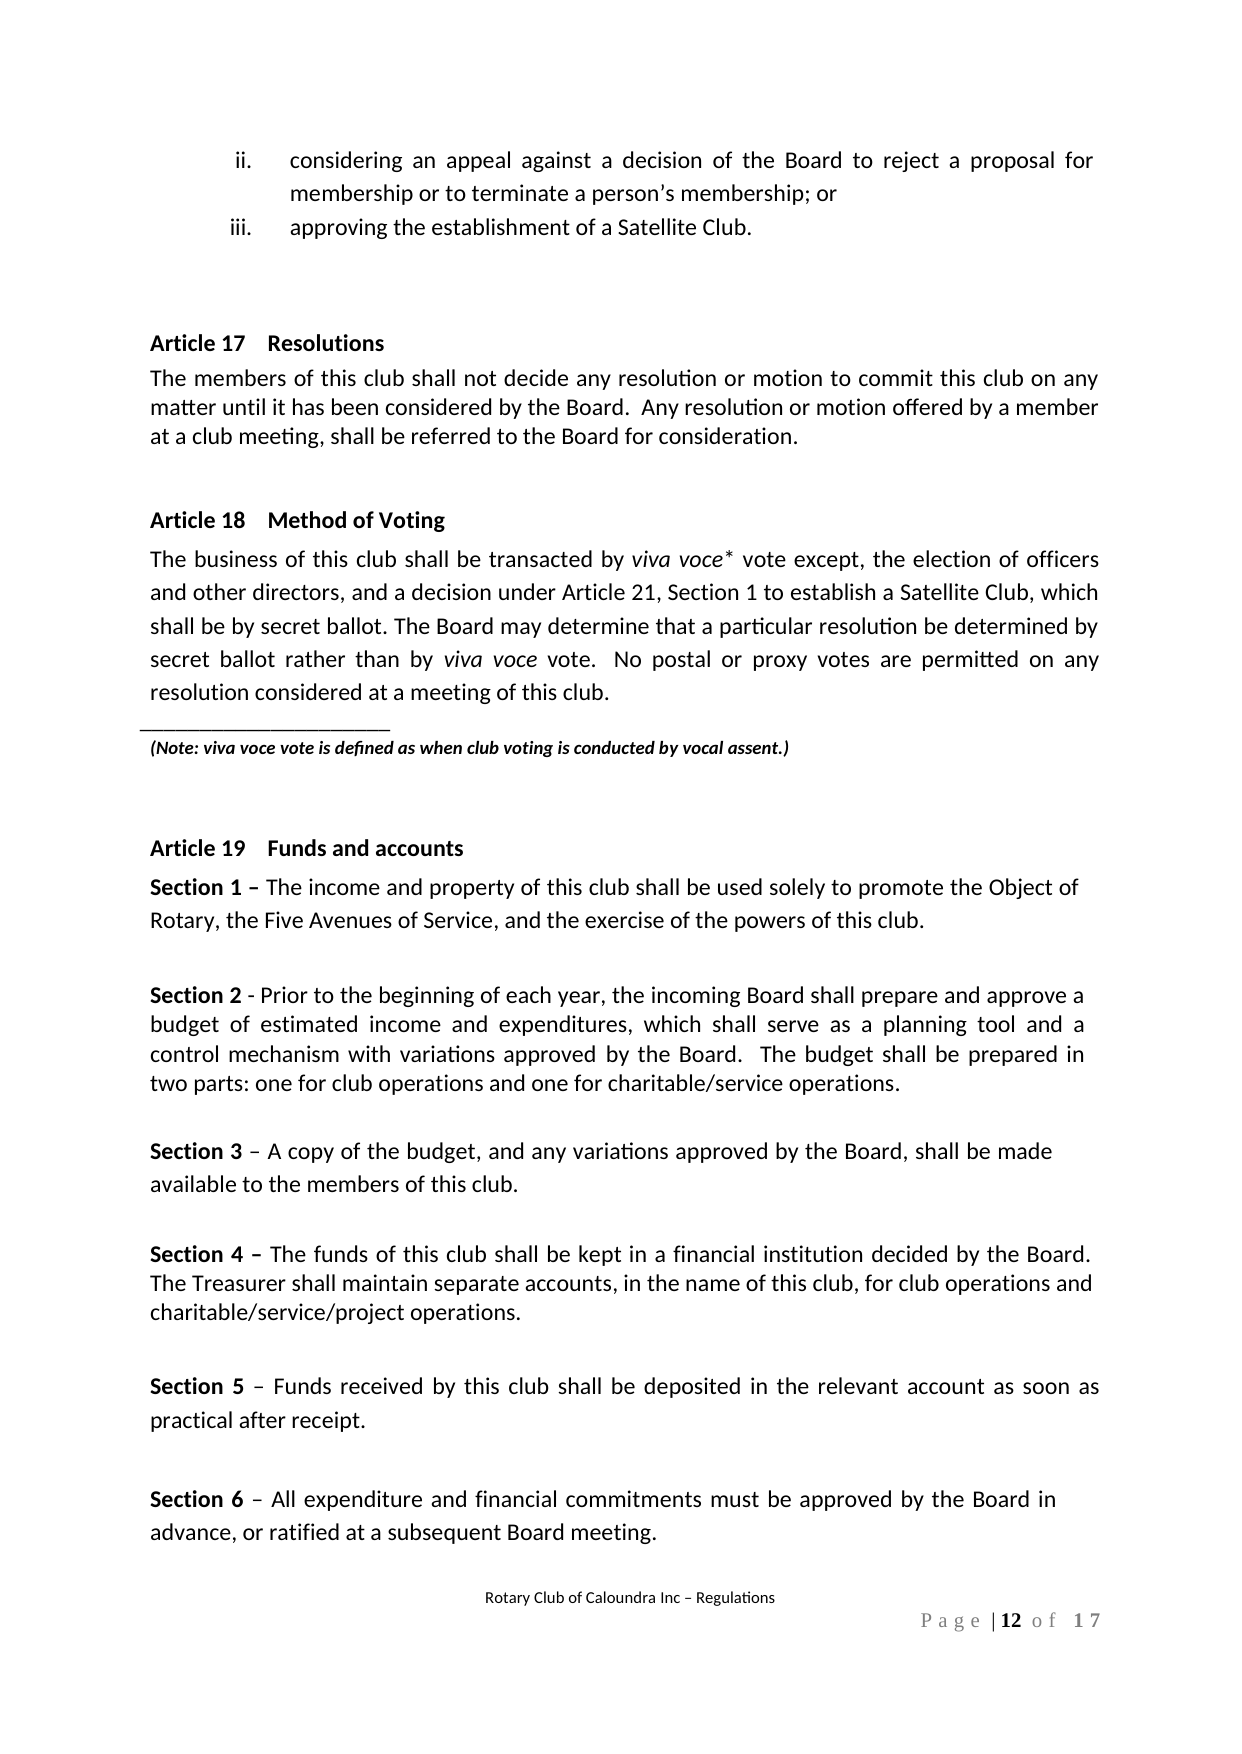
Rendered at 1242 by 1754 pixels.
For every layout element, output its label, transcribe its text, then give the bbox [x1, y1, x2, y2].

list considering an appeal against a decision of the Board to reject a proposal for membership or to terminate a person’s membership; or [252, 142, 1094, 208]
text The members of this club shall not decide any resolution or motion to commit this club on any matter until it has been considered by the Board. Any resolution or motion offered by a member at a club meeting, shall be referred to the Board for consideration. [150, 363, 1099, 451]
text Section 1 – The income and property of this club shall be used solely to promote the Object of Rotary, the Five Avenues of Service, and the exercise of the powers of this club. [150, 868, 1079, 935]
text Article 19 Funds and accounts [150, 833, 1100, 862]
text Section 4 – The funds of this club shall be kept in a financial institution decided by the Board. The Treasurer shall maintain separate accounts, in the name of this club, for club operations and charitable/service/project operations. [150, 1239, 1092, 1327]
text The business of this club shall be transacted by viva voce* vote except, the election of officers and other directors, and a decision under Article 21, Section 1 to establish a Satellite Club, which shall be by secret ballot. The Board may determine that a particular resolution be determined by secret ballot rather than by viva voce vote. No postal or proxy votes are permitted on any resolution considered at a meeting of this club. [150, 541, 1099, 707]
text Section 2 - Prior to the beginning of each year, the incoming Board shall prepare and approve a budget of estimated income and expenditures, which shall serve as a planning tool and a control mechanism with variations approved by the Board. The budget shall be prepared in two parts: one for club operations and one for charitable/service operations. [150, 980, 1085, 1097]
text Article 17 Resolutions [150, 328, 1100, 357]
text Section 3 – A copy of the budget, and any variations approved by the Board, shall be made available to the members of this club. [150, 1133, 1054, 1199]
text (Note: viva voce vote is defined as when club voting is conducted by vocal assent.) [150, 736, 1100, 759]
list approving the establishment of a Satellite Club. [252, 208, 1100, 242]
text Article 18 Method of Voting [150, 505, 1100, 535]
text _____________________ [139, 708, 1100, 733]
text Section 5 – Funds received by this club shall be deposited in the relevant account as soon as practical after receipt. [150, 1368, 1099, 1435]
text Section 6 – All expenditure and financial commitments must be approved by the Board in advance, or ratified at a subsequent Board meeting. [150, 1481, 1057, 1547]
